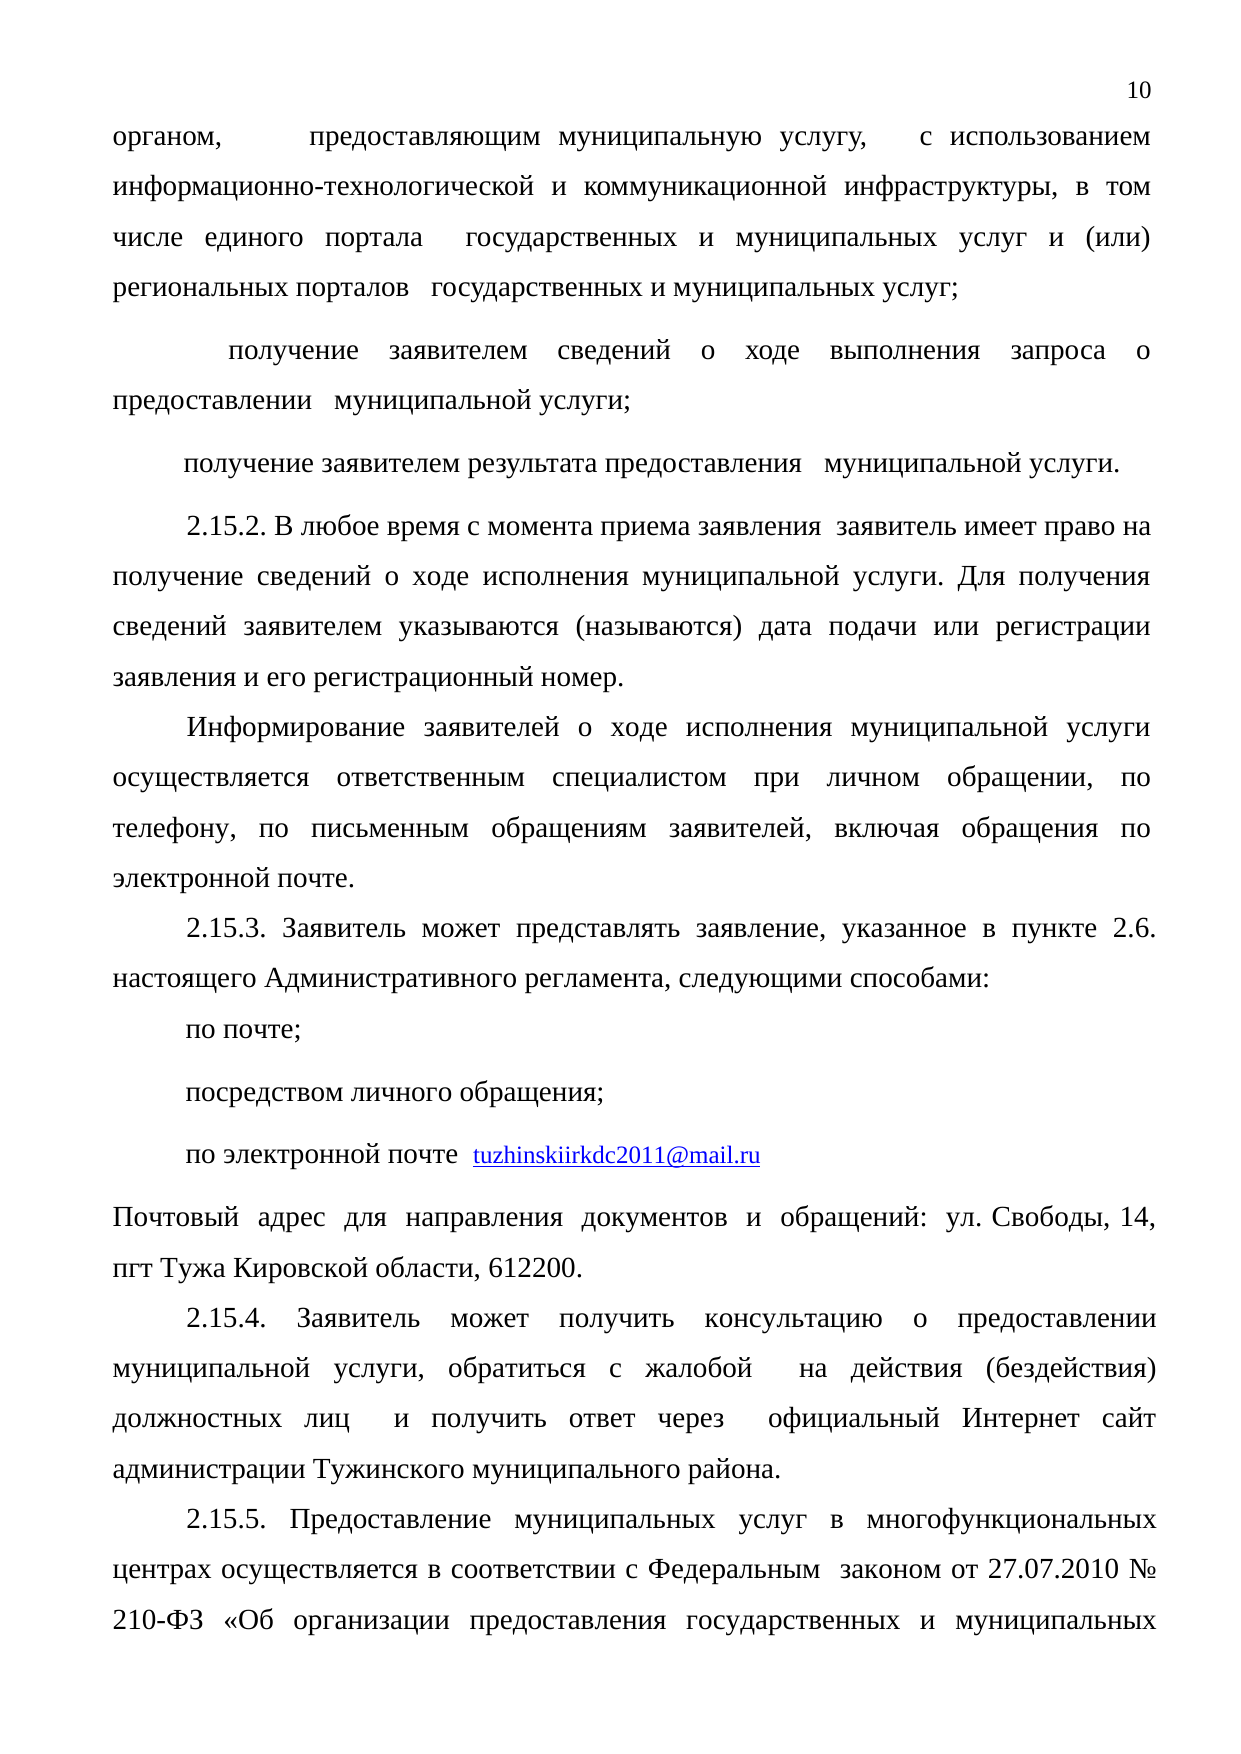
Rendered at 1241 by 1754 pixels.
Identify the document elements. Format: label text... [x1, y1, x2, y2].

text 2.15.4. Заявитель может получить консультацию о предоставлении муниципальной услуги, обратиться с жалобой на действия (бездействия) должностных лиц и получить ответ через официальный Интернет сайт администрации Тужинского муниципального района. [112, 1300, 1158, 1484]
text 2.15.2. В любое время с момента приема заявления заявитель имеет право на получение сведений о ходе исполнения муниципальной услуги. Для получения сведений заявителем указываются (называются) дата подачи или регистрации заявления и его регистрационный номер. [112, 508, 1152, 692]
list получение заявителем сведений о ходе выполнения запроса о предоставлении муниципальной услуги; [112, 332, 1152, 416]
text по почте; [112, 1011, 1158, 1044]
text Почтовый адрес для направления документов и обращений: ул. Свободы, 14, пгт Тужа Кировской области, 612200. [112, 1199, 1158, 1283]
text 2.15.3. Заявитель может представлять заявление, указанное в пункте 2.6. настоящего Административного регламента, следующими способами: [112, 910, 1158, 994]
text по электронной почте tuzhinskiirkdc2011@mail.ru [112, 1137, 1158, 1170]
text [112, 1501, 1158, 1635]
text Информирование заявителей о ходе исполнения муниципальной услуги осуществляется ответственным специалистом при личном обращении, по телефону, по письменным обращениям заявителей, включая обращения по электронной почте. [112, 709, 1152, 893]
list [112, 118, 1152, 303]
list получение заявителем результата предоставления муниципальной услуги. [112, 445, 1152, 478]
text посредством личного обращения; [112, 1074, 1158, 1107]
